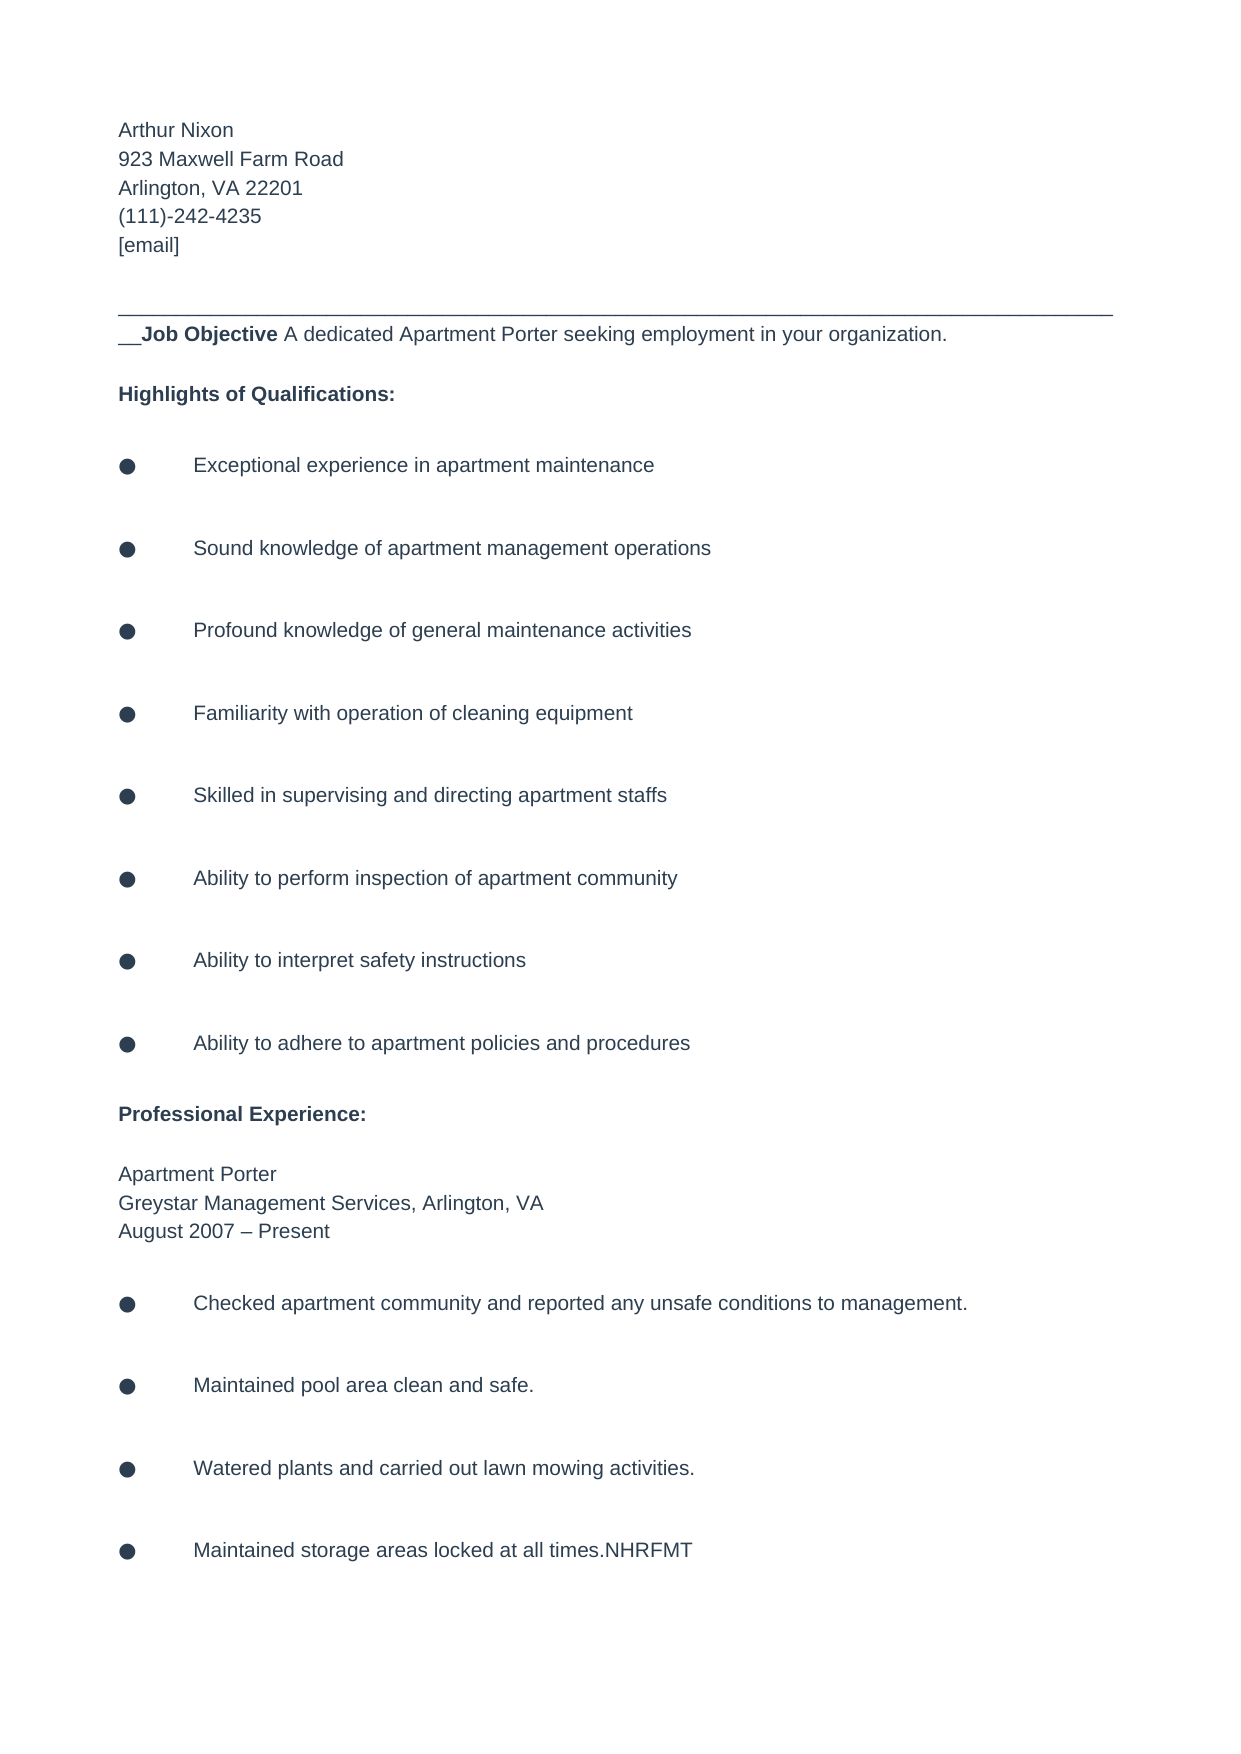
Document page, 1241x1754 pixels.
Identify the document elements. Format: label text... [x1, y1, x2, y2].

text Highlights of Qualifications: [118, 382, 1122, 406]
list Ability to adhere to apartment policies and procedures [118, 1019, 1122, 1062]
text ________________________________________________________________________________________Job Objective A dedicated Apartment Porter seeking employment in your organization. [118, 293, 1122, 346]
list Maintained storage areas locked at all times.NHRFMT [118, 1527, 1122, 1569]
list Skilled in supervising and directing apartment staffs [118, 772, 1122, 814]
list Maintained pool area clean and safe. [118, 1362, 1122, 1404]
list Profound knowledge of general maintenance activities [118, 607, 1122, 649]
text Professional Experience: [118, 1102, 1122, 1126]
list Ability to interpret safety instructions [118, 937, 1122, 979]
text Arthur Nixon 923 Maxwell Farm Road Arlington, VA 22201 (111)-242-4235 [email] [118, 118, 1122, 257]
list Checked apartment community and reported any unsafe conditions to management. [118, 1279, 1122, 1322]
list Watered plants and carried out lawn mowing activities. [118, 1444, 1122, 1487]
text Apartment Porter Greystar Management Services, Arlington, VA August 2007 – Present [118, 1162, 1122, 1243]
list Exceptional experience in apartment maintenance [118, 442, 1122, 484]
list Ability to perform inspection of apartment community [118, 854, 1122, 897]
list Familiarity with operation of cleaning equipment [118, 689, 1122, 732]
list Sound knowledge of apartment management operations [118, 524, 1122, 567]
